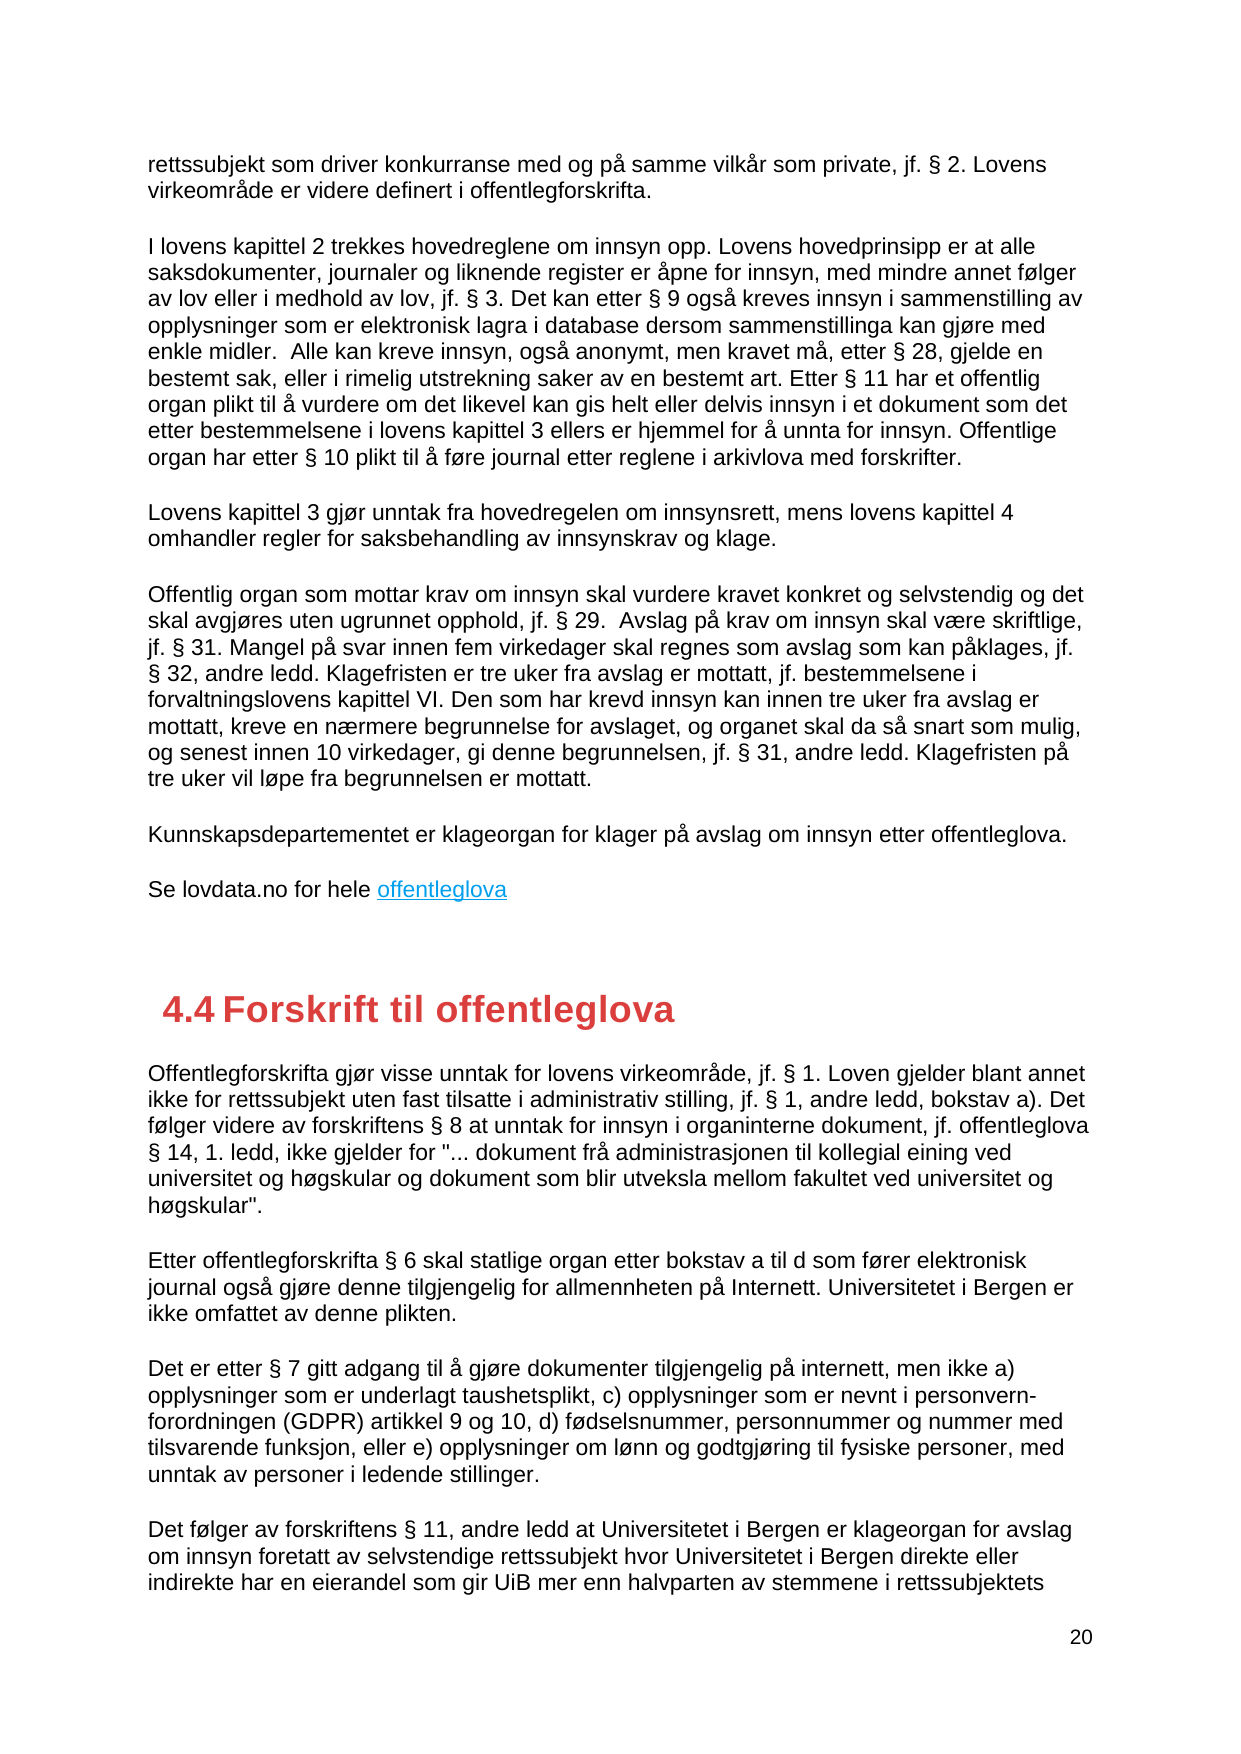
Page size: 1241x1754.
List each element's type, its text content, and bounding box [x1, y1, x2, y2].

text Se lovdata.no for hele offentleglova [148, 876, 1092, 903]
text Kunnskapsdepartementet er klageorgan for klager på avslag om innsyn etter offentleglova. [148, 821, 1092, 847]
text Offentlig organ som mottar krav om innsyn skal vurdere kravet konkret og selvstendig og det skal avgjøres uten ugrunnet opphold, jf. § 29. Avslag på krav om innsyn skal være skriftlige, jf. § 31. Mangel på svar innen fem virkedager skal regnes som avslag som kan påklages, jf. § 32, andre ledd. Klagefristen er tre uker fra avslag er mottatt, jf. bestemmelsene i forvaltningslovens kapittel VI. Den som har krevd innsyn kan innen tre uker fra avslag er mottatt, kreve en nærmere begrunnelse for avslaget, og organet skal da så snart som mulig, og senest innen 10 virkedager, gi denne begrunnelsen, jf. § 31, andre ledd. Klagefristen på tre uker vil løpe fra begrunnelsen er mottatt. [148, 581, 1092, 792]
text Lovens kapittel 3 gjør unntak fra hovedregelen om innsynsrett, mens lovens kapittel 4 omhandler regler for saksbehandling av innsynskrav og klage. [148, 499, 1092, 552]
text Etter offentlegforskrifta § 6 skal statlige organ etter bokstav a til d som fører elektronisk journal også gjøre denne tilgjengelig for allmennheten på Internett. Universitetet i Bergen er ikke omfattet av denne plikten. [148, 1247, 1092, 1326]
text I lovens kapittel 2 trekkes hovedreglene om innsyn opp. Lovens hovedprinsipp er at alle saksdokumenter, journaler og liknende register er åpne for innsyn, med mindre annet følger av lov eller i medhold av lov, jf. § 3. Det kan etter § 9 også kreves innsyn i sammenstilling av opplysninger som er elektronisk lagra i database dersom sammenstillinga kan gjøre med enkle midler. Alle kan kreve innsyn, også anonymt, men kravet må, etter § 28, gjelde en bestemt sak, eller i rimelig utstrekning saker av en bestemt art. Etter § 11 har et offentlig organ plikt til å vurdere om det likevel kan gis helt eller delvis innsyn i et dokument som det etter bestemmelsene i lovens kapittel 3 ellers er hjemmel for å unnta for innsyn. Offentlige organ har etter § 10 plikt til å føre journal etter reglene i arkivlova med forskrifter. [148, 233, 1092, 470]
text Det er etter § 7 gitt adgang til å gjøre dokumenter tilgjengelig på internett, men ikke a) opplysninger som er underlagt taushetsplikt, c) opplysninger som er nevnt i personvern- forordningen (GDPR) artikkel 9 og 10, d) fødselsnummer, personnummer og nummer med tilsvarende funksjon, eller e) opplysninger om lønn og godtgjøring til fysiske personer, med unntak av personer i ledende stillinger. [148, 1355, 1092, 1487]
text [148, 151, 1092, 203]
subtitle Forskrift til offentleglova [162, 987, 1092, 1031]
text Offentlegforskrifta gjør visse unntak for lovens virkeområde, jf. § 1. Loven gjelder blant annet ikke for rettssubjekt uten fast tilsatte i administrativ stilling, jf. § 1, andre ledd, bokstav a). Det følger videre av forskriftens § 8 at unntak for innsyn i organinterne dokument, jf. offentleglova § 14, 1. ledd, ikke gjelder for "... dokument frå administrasjonen til kollegial eining ved universitet og høgskular og dokument som blir utveksla mellom fakultet ved universitet og høgskular". [148, 1060, 1092, 1218]
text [148, 1516, 1092, 1595]
